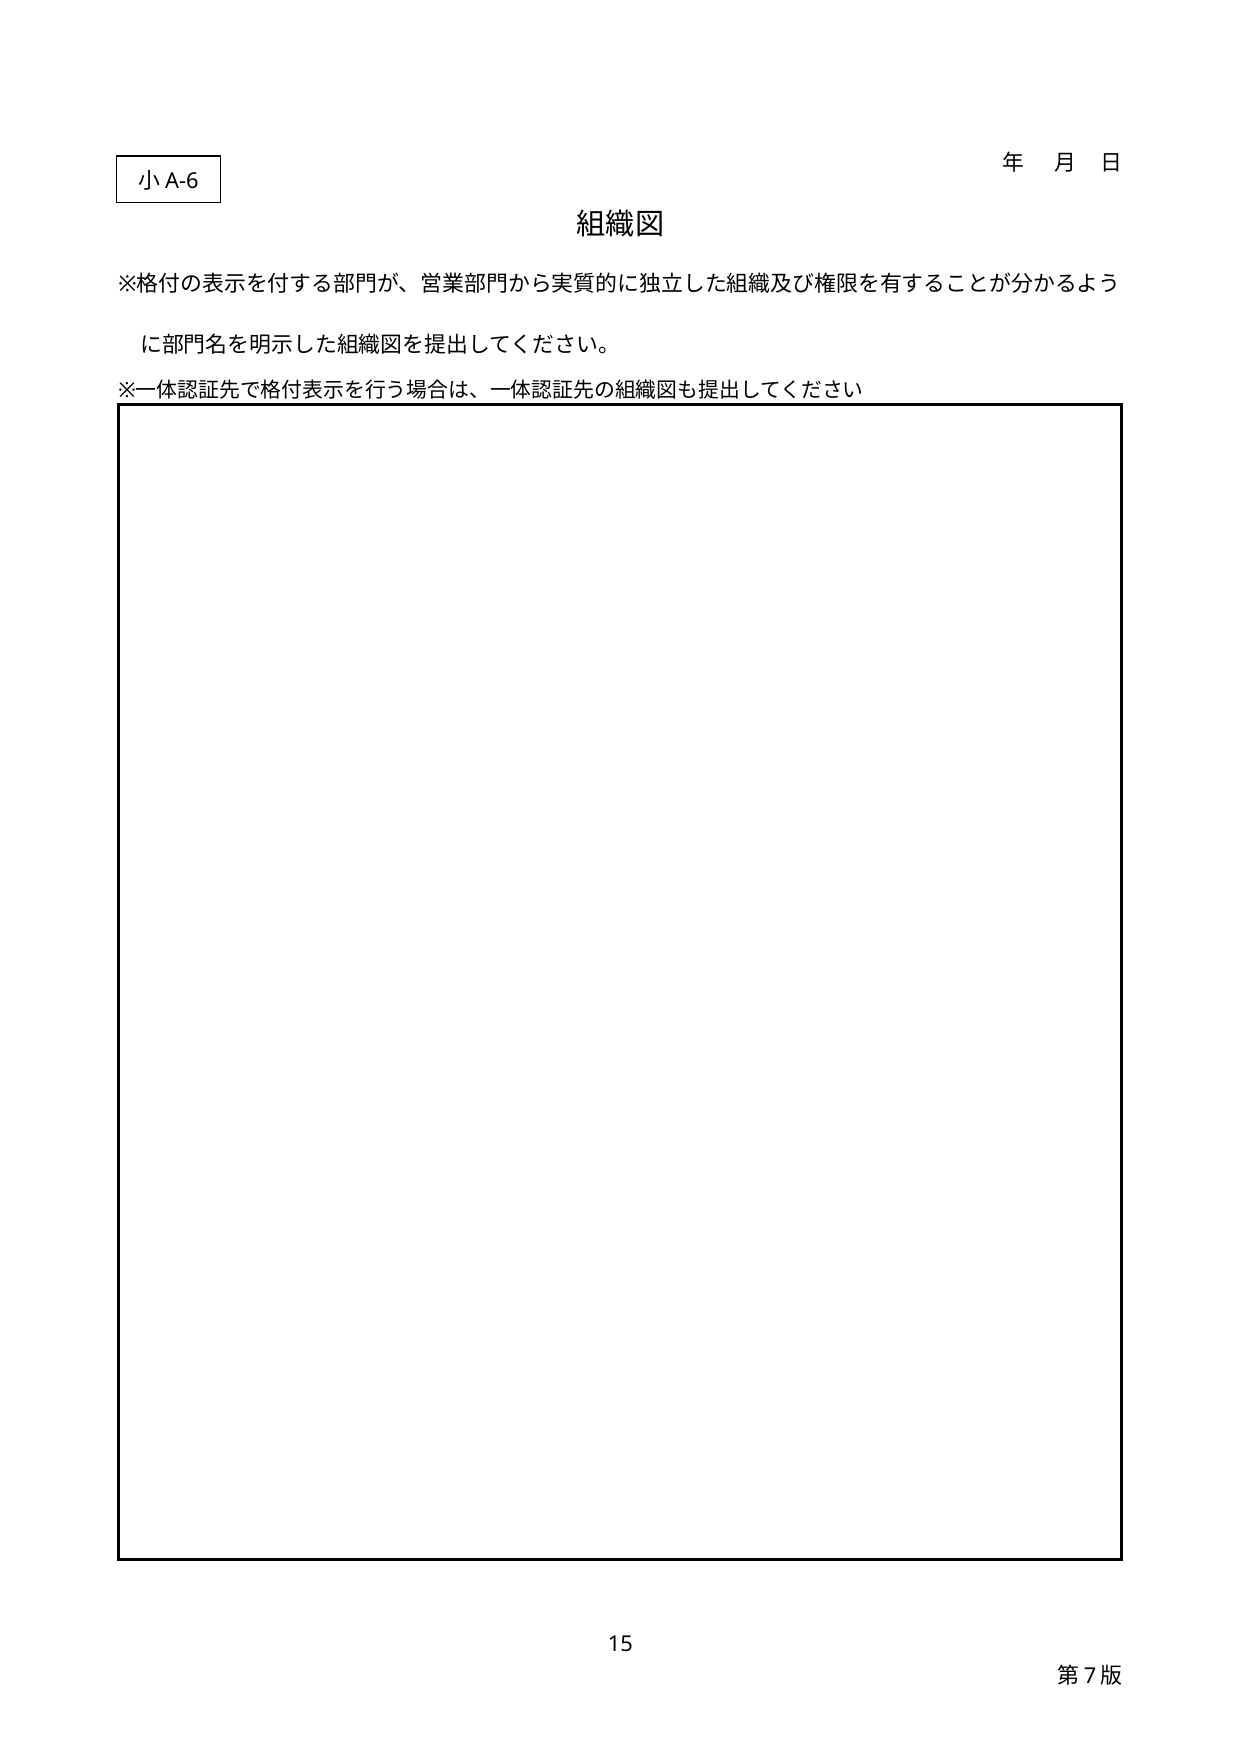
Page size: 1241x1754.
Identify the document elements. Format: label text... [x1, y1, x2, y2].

subtitle 組織図 [118, 191, 1122, 252]
text 年 月 日 [118, 131, 1122, 191]
text に部門名を明示した組織図を提出してください。 [118, 312, 1122, 373]
text ※格付の表示を付する部門が、営業部門から実質的に独立した組織及び権限を有することが分かるよう [118, 252, 1122, 312]
table_header [120, 406, 1120, 1558]
text ※一体認証先で格付表示を行う場合は、一体認証先の組織図も提出してください [118, 373, 1122, 403]
